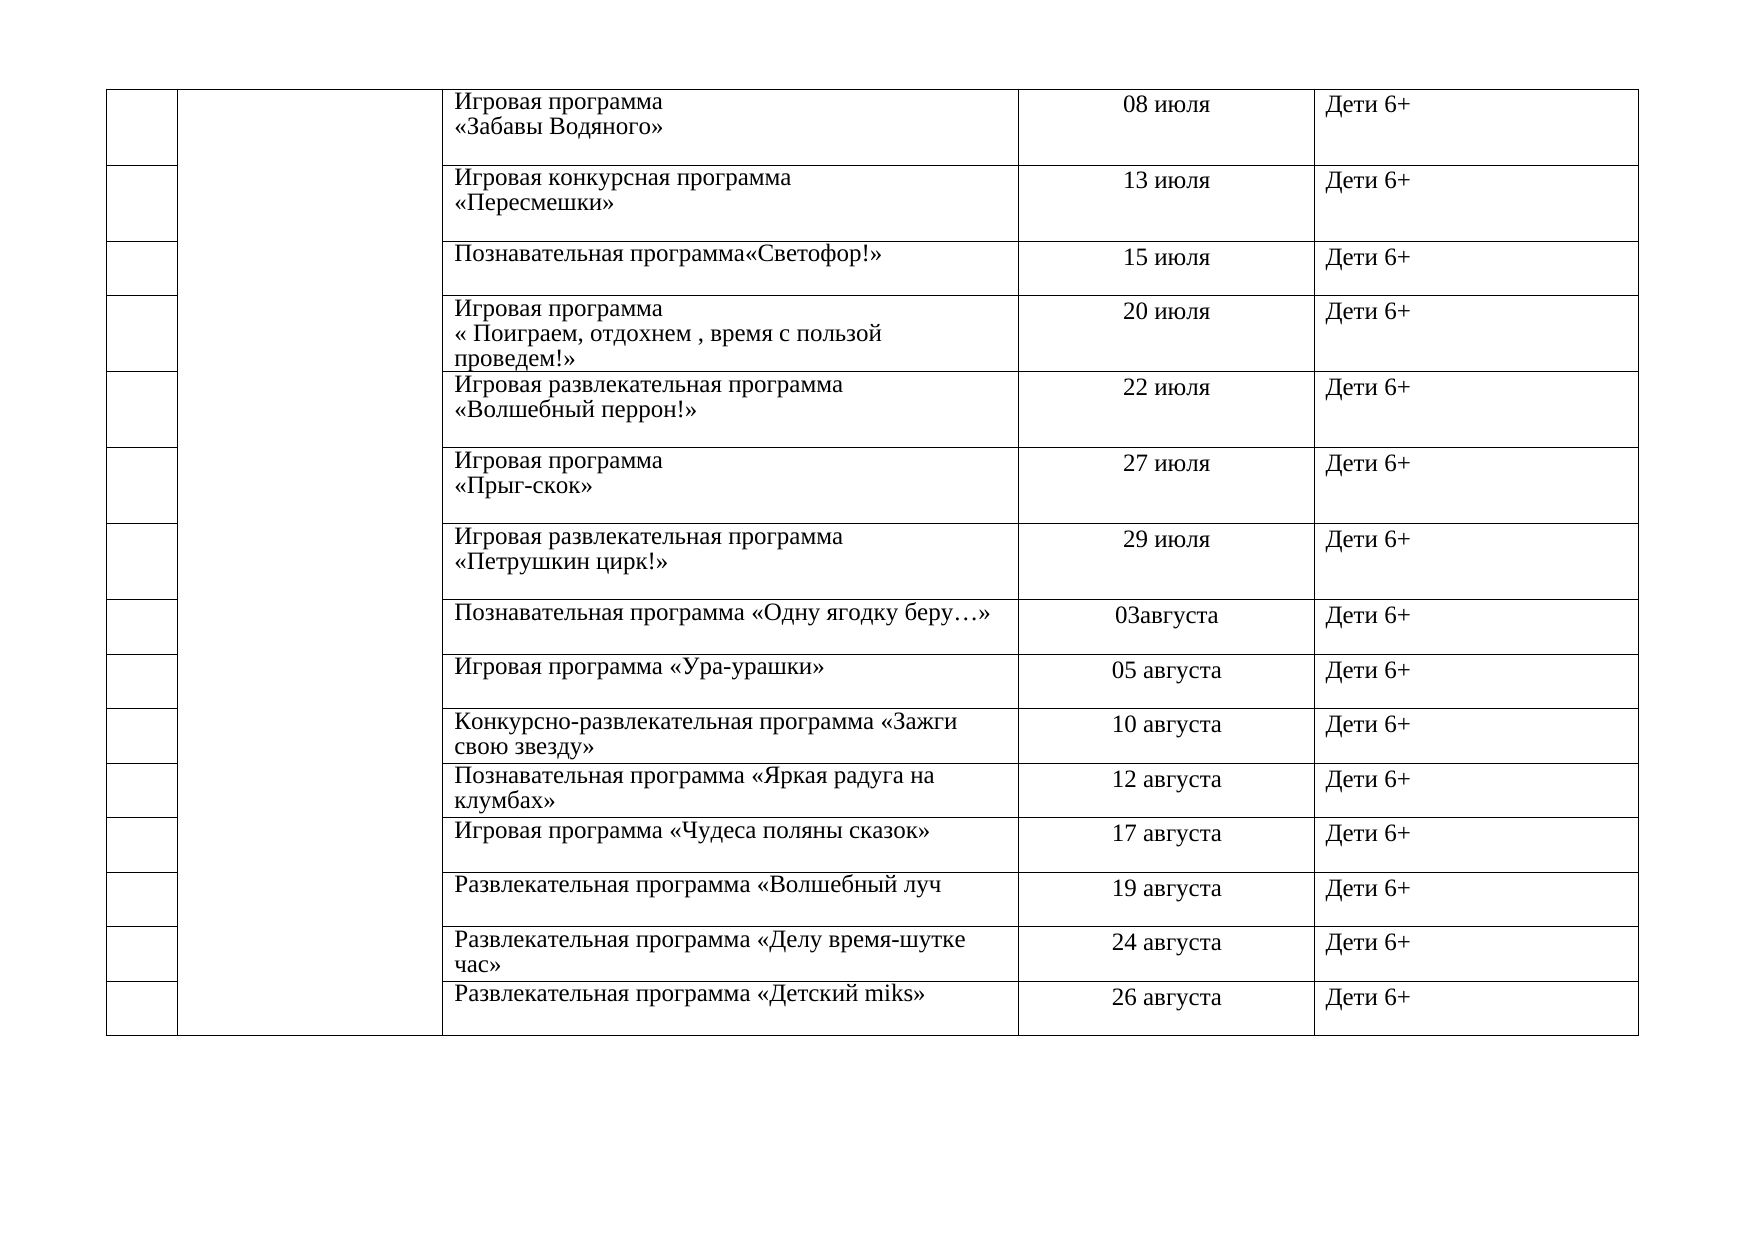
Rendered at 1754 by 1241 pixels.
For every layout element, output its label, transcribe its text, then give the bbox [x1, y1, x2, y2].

table_cell Игровая программа « Поиграем, отдохнем , время с пользой проведем!» [443, 296, 1018, 371]
table_cell Игровая программа «Прыг-скок» [443, 448, 1018, 523]
table_cell [107, 90, 177, 164]
table_cell Дети 6+ [1315, 600, 1638, 654]
table_cell Развлекательная программа «Волшебный луч [443, 873, 1018, 926]
table_cell [107, 873, 177, 926]
table_cell Игровая программа «Забавы Водяного» [443, 90, 1018, 164]
table_cell 12 августа [1019, 764, 1314, 817]
table_cell 22 июля [1019, 372, 1314, 447]
table_cell Дети 6+ [1315, 655, 1638, 708]
table_cell Дети 6+ [1315, 764, 1638, 817]
table_cell [107, 927, 177, 981]
table_cell Развлекательная программа «Делу время-шутке час» [443, 927, 1018, 981]
table_cell 24 августа [1019, 927, 1314, 981]
table_cell Дети 6+ [1315, 296, 1638, 371]
table_cell 29 июля [1019, 524, 1314, 599]
table_cell Дети 6+ [1315, 242, 1638, 295]
table_cell 10 августа [1019, 709, 1314, 763]
table_cell 17 августа [1019, 818, 1314, 872]
table_cell Игровая конкурсная программа «Пересмешки» [443, 166, 1018, 241]
table_cell [107, 448, 177, 523]
table_cell Игровая развлекательная программа «Петрушкин цирк!» [443, 524, 1018, 599]
table_cell Игровая программа «Чудеса поляны сказок» [443, 818, 1018, 872]
table_cell [107, 600, 177, 654]
table_cell 08 июля [1019, 90, 1314, 164]
table_cell 13 июля [1019, 166, 1314, 241]
table_cell [107, 655, 177, 708]
table_cell Игровая программа «Ура-урашки» [443, 655, 1018, 708]
table_cell 26 августа [1019, 982, 1314, 1035]
table_cell Дети 6+ [1315, 709, 1638, 763]
table_cell 03августа [1019, 600, 1314, 654]
table_cell 27 июля [1019, 448, 1314, 523]
table_cell Дети 6+ [1315, 873, 1638, 926]
table_cell [107, 982, 177, 1035]
table_cell [107, 296, 177, 371]
table_cell Познавательная программа «Яркая радуга на клумбах» [443, 764, 1018, 817]
table_cell Дети 6+ [1315, 166, 1638, 241]
table_cell Дети 6+ [1315, 372, 1638, 447]
table_cell Дети 6+ [1315, 90, 1638, 164]
table_cell 19 августа [1019, 873, 1314, 926]
table_cell 05 августа [1019, 655, 1314, 708]
table_cell Игровая развлекательная программа «Волшебный перрон!» [443, 372, 1018, 447]
table_cell Развлекательная программа «Детский miks» [443, 982, 1018, 1035]
table_cell 20 июля [1019, 296, 1314, 371]
table_cell [107, 372, 177, 447]
table_cell [107, 709, 177, 763]
table_cell [107, 166, 177, 241]
table_cell [107, 818, 177, 872]
table_cell Дети 6+ [1315, 982, 1638, 1035]
table_cell [107, 764, 177, 817]
table_cell [107, 524, 177, 599]
table_cell Познавательная программа «Одну ягодку беру…» [443, 600, 1018, 654]
table_cell Дети 6+ [1315, 524, 1638, 599]
table_cell [107, 242, 177, 295]
table_cell Дети 6+ [1315, 818, 1638, 872]
table_cell 15 июля [1019, 242, 1314, 295]
table_cell Дети 6+ [1315, 927, 1638, 981]
table_cell Конкурсно-развлекательная программа «Зажги свою звезду» [443, 709, 1018, 763]
table_cell Дети 6+ [1315, 448, 1638, 523]
table_cell Познавательная программа«Светофор!» [443, 242, 1018, 295]
